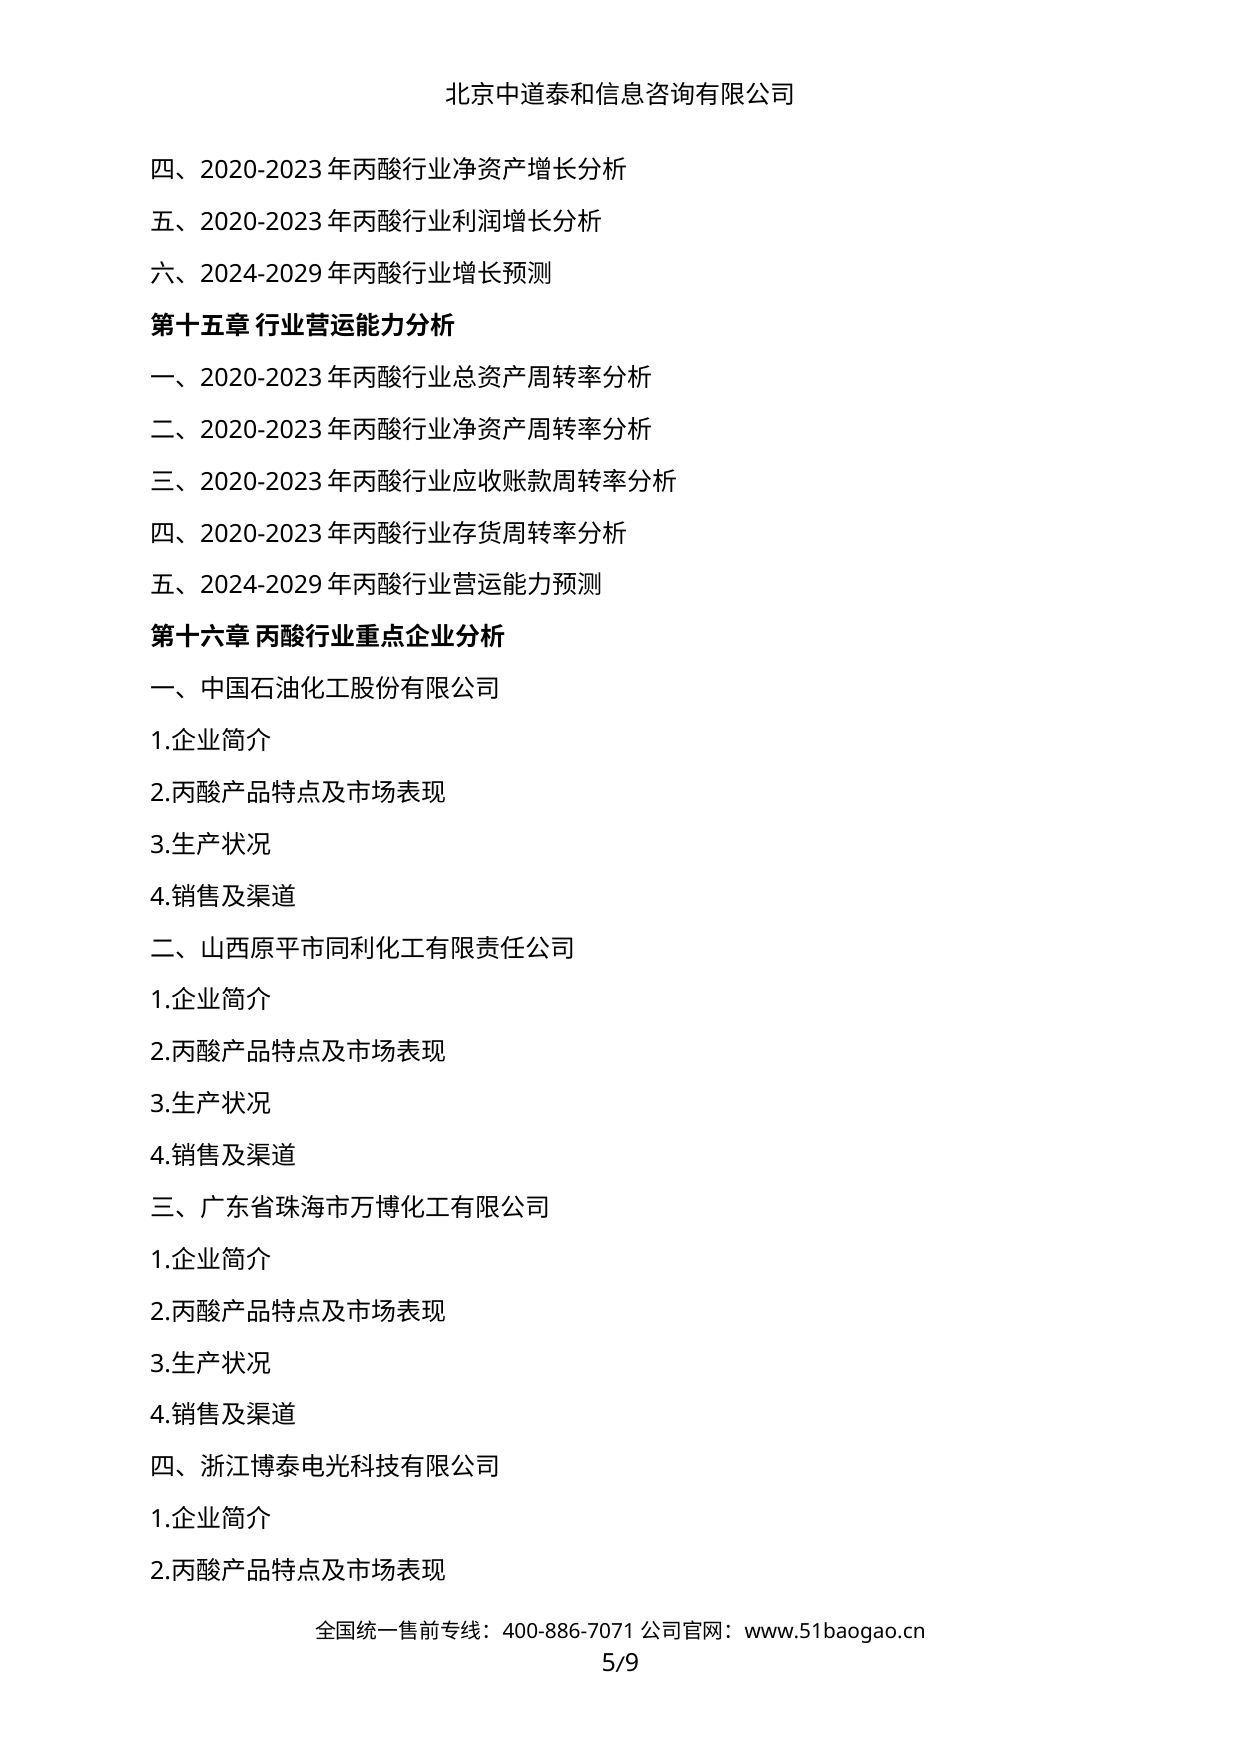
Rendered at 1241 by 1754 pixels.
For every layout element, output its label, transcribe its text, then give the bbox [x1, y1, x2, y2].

text 第十六章 丙酸行业重点企业分析 [150, 617, 1090, 653]
text 一、中国石油化工股份有限公司 [150, 669, 1090, 705]
text 2.丙酸产品特点及市场表现 [150, 772, 1090, 809]
text 二、山西原平市同利化工有限责任公司 [150, 928, 1090, 964]
text 三、广东省珠海市万博化工有限公司 [150, 1187, 1090, 1224]
text 4.销售及渠道 [150, 1395, 1090, 1431]
text 二、2020-2023年丙酸行业净资产周转率分析 [150, 409, 1090, 446]
text 3.生产状况 [150, 1343, 1090, 1379]
text 五、2024-2029年丙酸行业营运能力预测 [150, 565, 1090, 601]
text 三、2020-2023年丙酸行业应收账款周转率分析 [150, 461, 1090, 497]
text 六、2024-2029年丙酸行业增长预测 [150, 254, 1090, 290]
text 3.生产状况 [150, 824, 1090, 861]
text 1.企业简介 [150, 721, 1090, 757]
text 四、2020-2023年丙酸行业存货周转率分析 [150, 513, 1090, 549]
text 五、2020-2023年丙酸行业利润增长分析 [150, 202, 1090, 238]
text 4.销售及渠道 [150, 876, 1090, 912]
text 2.丙酸产品特点及市场表现 [150, 1032, 1090, 1068]
text 1.企业简介 [150, 980, 1090, 1016]
text 第十五章 行业营运能力分析 [150, 306, 1090, 342]
text 3.生产状况 [150, 1084, 1090, 1120]
text 1.企业简介 [150, 1499, 1090, 1535]
text 1.企业简介 [150, 1239, 1090, 1276]
text 四、浙江博泰电光科技有限公司 [150, 1447, 1090, 1483]
text 2.丙酸产品特点及市场表现 [150, 1551, 1090, 1587]
text 一、2020-2023年丙酸行业总资产周转率分析 [150, 357, 1090, 394]
text 4.销售及渠道 [150, 1136, 1090, 1172]
text 2.丙酸产品特点及市场表现 [150, 1291, 1090, 1327]
text 四、2020-2023年丙酸行业净资产增长分析 [150, 150, 1090, 186]
